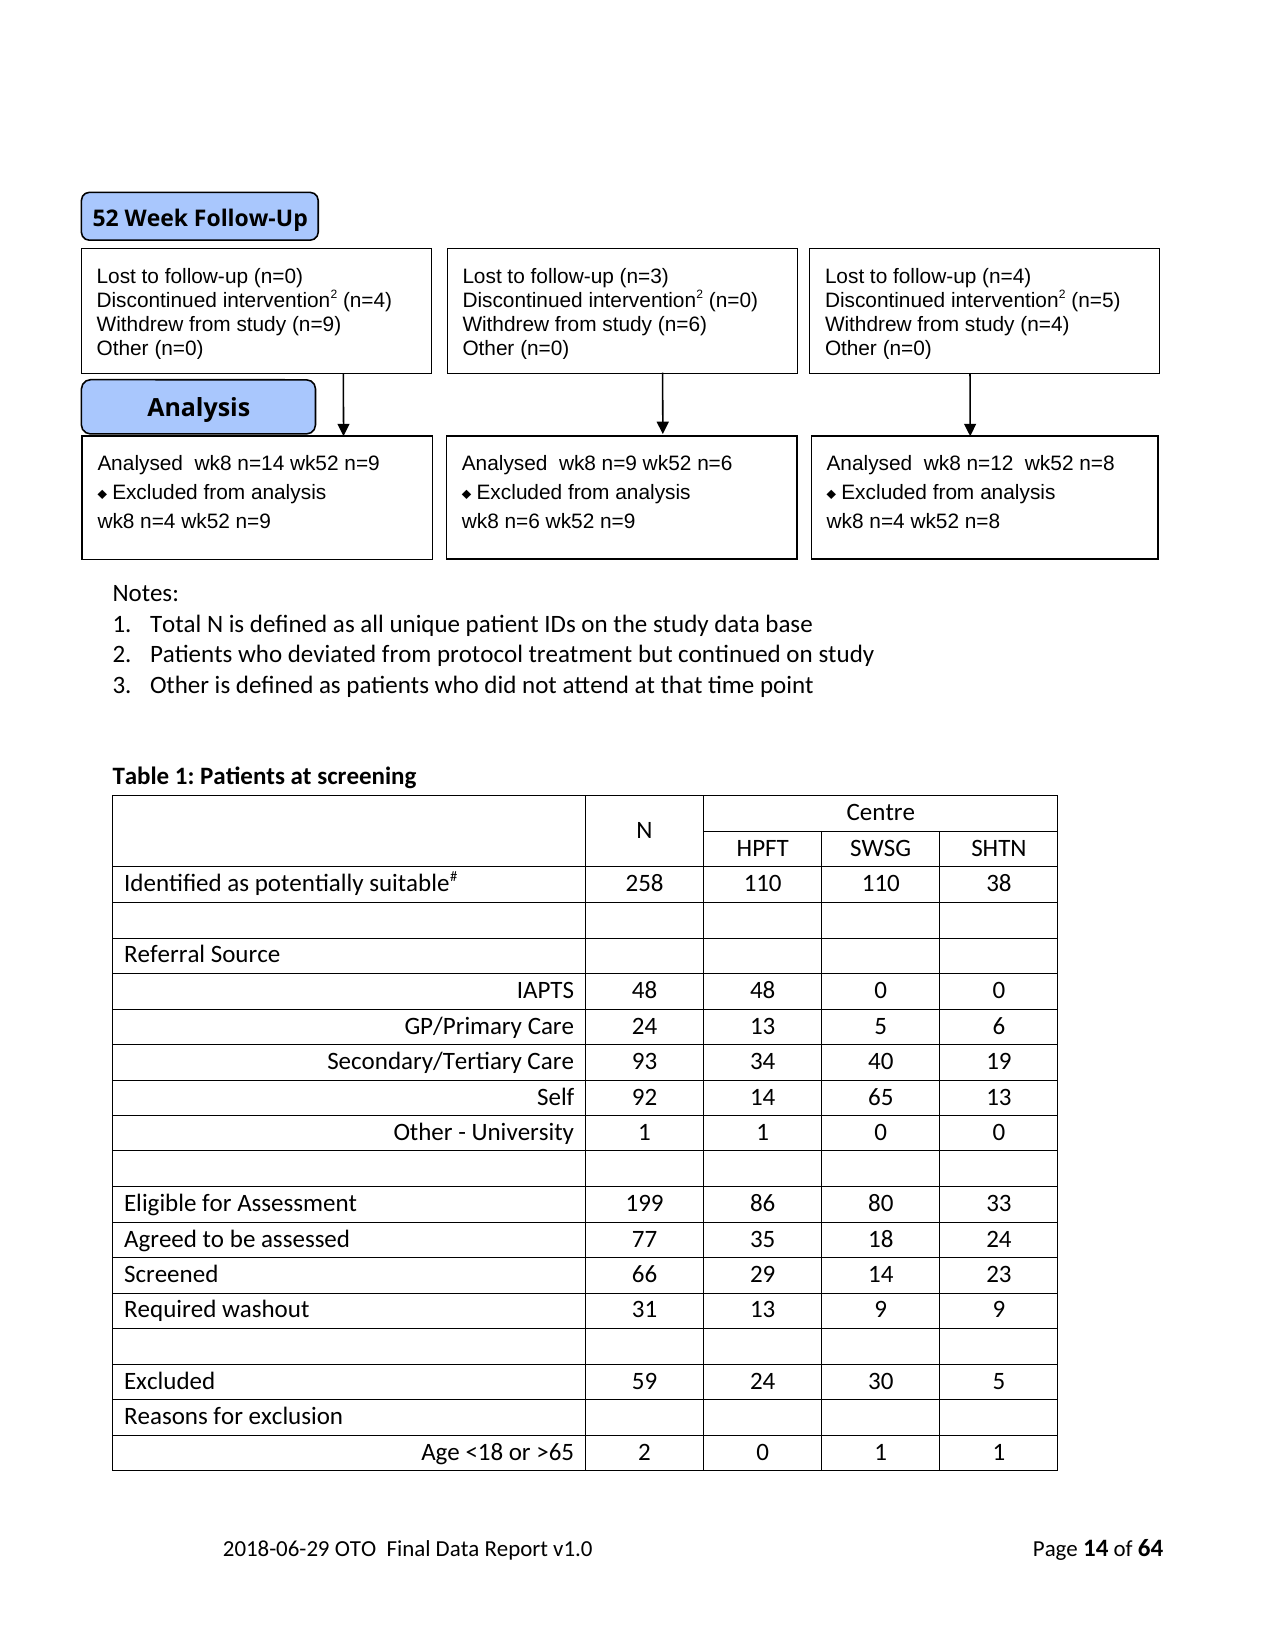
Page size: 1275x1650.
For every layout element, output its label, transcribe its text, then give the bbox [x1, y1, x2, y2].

table_cell [822, 1329, 939, 1364]
table_cell [704, 1151, 821, 1186]
table_cell [822, 939, 939, 973]
table_cell IAPTS [113, 974, 585, 1009]
table_cell 5 [822, 1010, 939, 1044]
table_cell 19 [940, 1045, 1057, 1079]
table_header Centre [704, 796, 1057, 831]
table_cell GP/Primary Care [113, 1010, 585, 1044]
table_cell Agreed to be assessed [113, 1223, 585, 1257]
table_cell Other - University [113, 1116, 585, 1150]
table_cell 110 [704, 867, 821, 902]
table_cell [940, 1400, 1057, 1435]
table_cell 65 [822, 1081, 939, 1115]
table_cell 59 [586, 1365, 703, 1399]
table_cell 77 [586, 1223, 703, 1257]
table_cell Reasons for exclusion [113, 1400, 585, 1435]
table_cell Excluded [113, 1365, 585, 1399]
table_cell 0 [704, 1436, 821, 1470]
table_cell 6 [940, 1010, 1057, 1044]
table_cell [586, 903, 703, 937]
table_cell 1 [586, 1116, 703, 1150]
table_cell [113, 1151, 585, 1186]
table_cell 199 [586, 1187, 703, 1222]
table_cell 48 [704, 974, 821, 1009]
table_cell 66 [586, 1258, 703, 1292]
table_cell 24 [704, 1365, 821, 1399]
table_cell 24 [940, 1223, 1057, 1257]
list Patients who deviated from protocol treatment but continued on study [112, 638, 1163, 669]
table_cell 9 [940, 1294, 1057, 1328]
table_cell [586, 939, 703, 973]
table_cell 1 [940, 1436, 1057, 1470]
table_cell 92 [586, 1081, 703, 1115]
table_cell HPFT [704, 832, 821, 866]
table_cell [822, 903, 939, 937]
table_cell 86 [704, 1187, 821, 1222]
table_cell 1 [704, 1116, 821, 1150]
table_cell 18 [822, 1223, 939, 1257]
table_cell 31 [586, 1294, 703, 1328]
table_cell [822, 1400, 939, 1435]
table_cell Referral Source [113, 939, 585, 973]
table_cell 9 [822, 1294, 939, 1328]
table_cell Eligible for Assessment [113, 1187, 585, 1222]
table_cell [113, 903, 585, 937]
table_cell [940, 1329, 1057, 1364]
text Table 1: Patients at screening [112, 760, 1163, 791]
table_cell 48 [586, 974, 703, 1009]
table_cell 40 [822, 1045, 939, 1079]
table_header N [586, 796, 703, 866]
list Total N is defined as all unique patient IDs on the study data base [112, 608, 1163, 638]
table_cell 34 [704, 1045, 821, 1079]
table_cell 35 [704, 1223, 821, 1257]
table_cell 29 [704, 1258, 821, 1292]
table_cell 24 [586, 1010, 703, 1044]
table_cell 1 [822, 1436, 939, 1470]
table_cell [940, 903, 1057, 937]
table_cell Age <18 or >65 [113, 1436, 585, 1470]
table_cell 93 [586, 1045, 703, 1079]
table_header [113, 796, 585, 866]
table_cell [704, 1400, 821, 1435]
table_cell 5 [940, 1365, 1057, 1399]
table_cell [704, 903, 821, 937]
table_cell 38 [940, 867, 1057, 902]
table_cell 14 [822, 1258, 939, 1292]
table_cell 2 [586, 1436, 703, 1470]
table_cell Secondary/Tertiary Care [113, 1045, 585, 1079]
table_cell 23 [940, 1258, 1057, 1292]
table_cell 13 [704, 1294, 821, 1328]
table_cell Self [113, 1081, 585, 1115]
table_cell 33 [940, 1187, 1057, 1222]
table_cell 0 [822, 974, 939, 1009]
table_cell 0 [940, 974, 1057, 1009]
table_cell 13 [704, 1010, 821, 1044]
table_cell 14 [704, 1081, 821, 1115]
table_cell [586, 1329, 703, 1364]
text Notes: [112, 577, 1163, 608]
table_cell Identified as potentially suitable# [113, 867, 585, 902]
table_cell Screened [113, 1258, 585, 1292]
table_cell [940, 1151, 1057, 1186]
table_cell 13 [940, 1081, 1057, 1115]
table_cell 258 [586, 867, 703, 902]
table_cell 110 [822, 867, 939, 902]
table_cell 0 [940, 1116, 1057, 1150]
table_cell Required washout [113, 1294, 585, 1328]
table_cell [822, 1151, 939, 1186]
table_cell 80 [822, 1187, 939, 1222]
table_cell 0 [822, 1116, 939, 1150]
table_cell [704, 939, 821, 973]
table_cell [940, 939, 1057, 973]
table_cell 30 [822, 1365, 939, 1399]
table_cell [586, 1151, 703, 1186]
table_cell [113, 1329, 585, 1364]
table_cell SHTN [940, 832, 1057, 866]
table_cell [704, 1329, 821, 1364]
table_cell [586, 1400, 703, 1435]
table_cell SWSG [822, 832, 939, 866]
list Other is defined as patients who did not attend at that time point [112, 669, 1163, 699]
